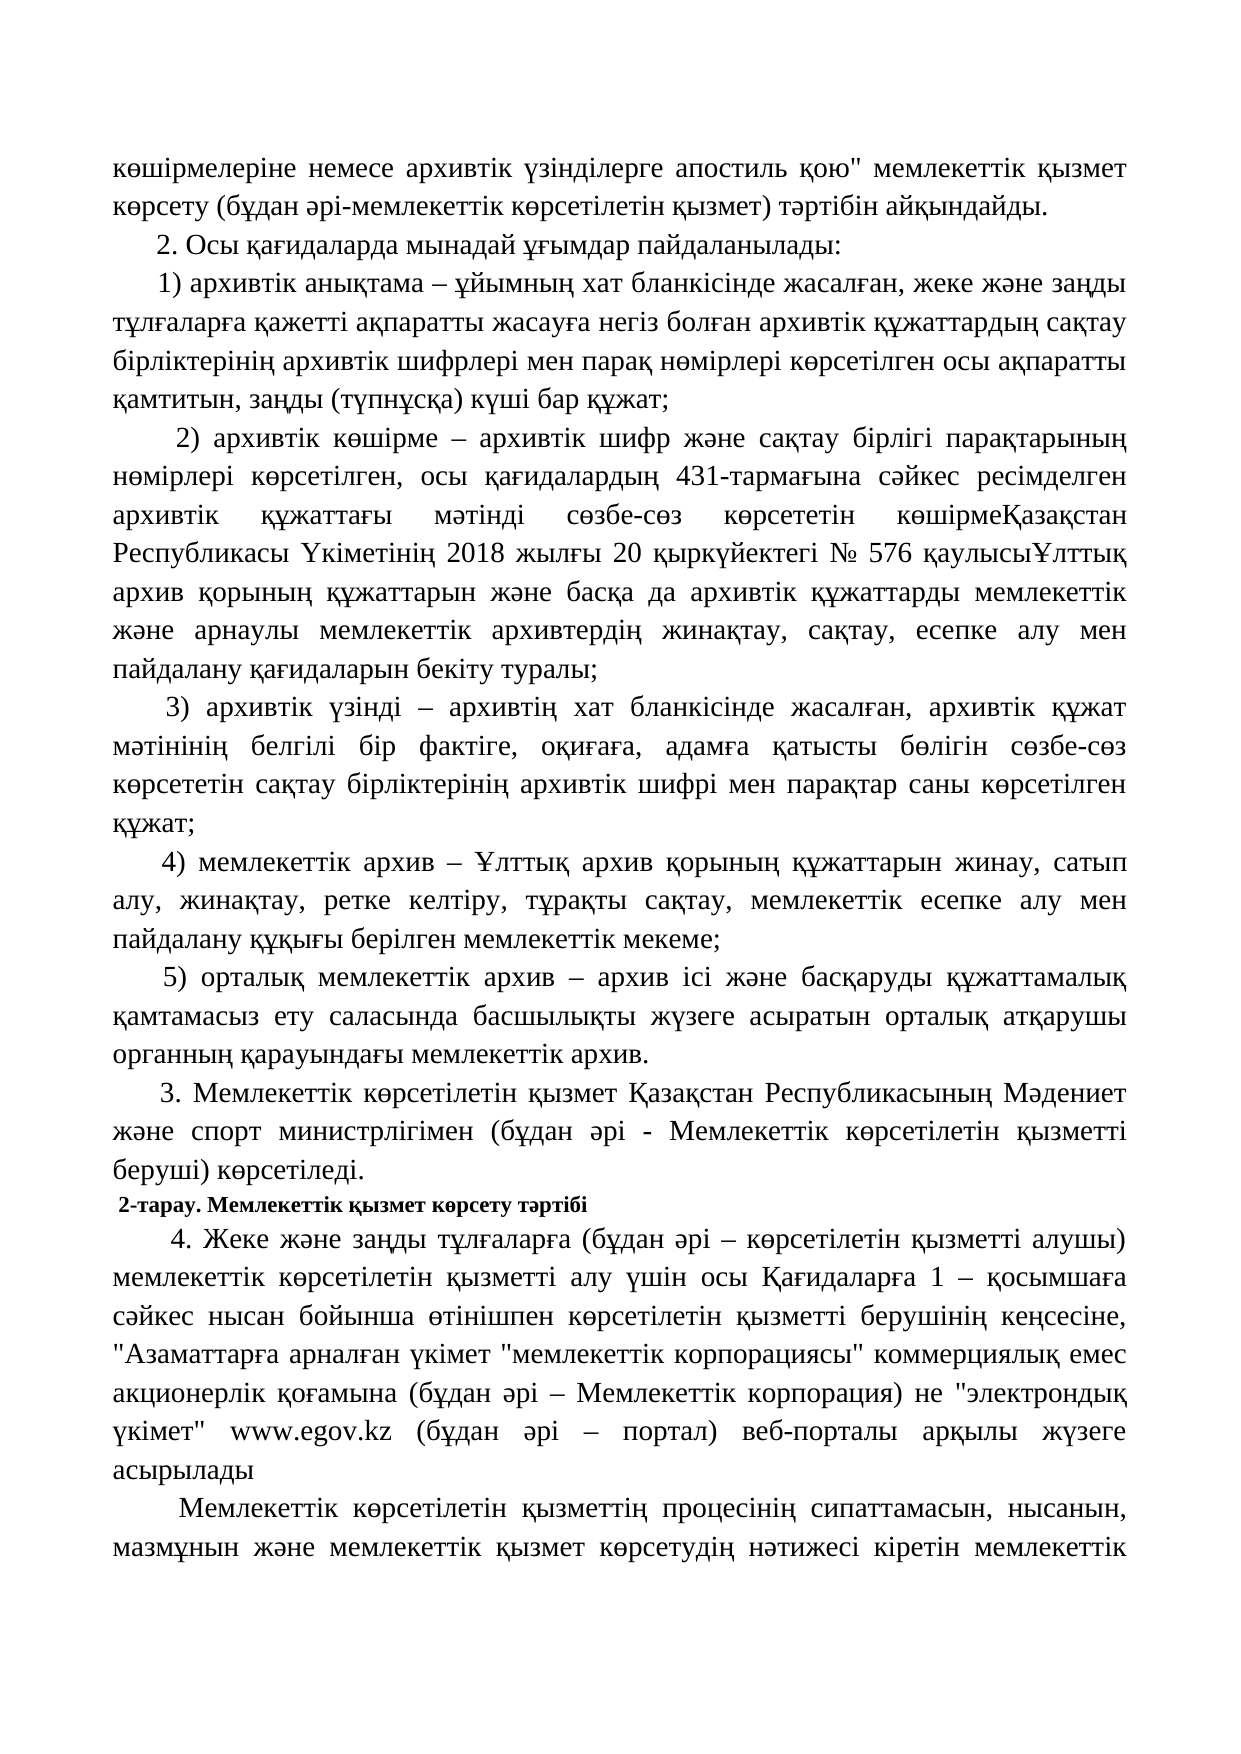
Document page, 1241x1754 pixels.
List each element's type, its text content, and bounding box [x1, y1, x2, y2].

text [112, 1491, 1128, 1563]
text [112, 150, 1128, 222]
text 4. Жеке және заңды тұлғаларға (бұдан әрі – көрсетілетін қызметті алушы) мемлекеттік көрсетілетін қызметті алу үшін осы Қағидаларға 1 – қосымшаға сәйкес нысан бойынша өтінішпен көрсетілетін қызметті берушінің кеңсесіне, "Азаматтарға арналған үкімет "мемлекеттік корпорациясы" коммерциялық емес акционерлік қоғамына (бұдан әрі – Мемлекеттік корпорация) не "электрондық үкімет" www.egov.kz (бұдан әрі – портал) веб-порталы арқылы жүзеге асырылады [112, 1221, 1128, 1486]
text 3) архивтік үзінді – архивтің хат бланкісінде жасалған, архивтік құжат мәтінінің белгілі бір фактіге, оқиғаға, адамға қатысты бөлігін сөзбе-сөз көрсететін сақтау бірліктерінің архивтік шифрі мен парақтар саны көрсетілген құжат; [112, 689, 1128, 839]
text 1) архивтік анықтама – ұйымның хат бланкісінде жасалған, жеке және заңды тұлғаларға қажетті ақпаратты жасауға негіз болған архивтік құжаттардың сақтау бірліктерінің архивтік шифрлері мен парақ нөмірлері көрсетілген осы ақпаратты қамтитын, заңды (түпнұсқа) күші бар құжат; [112, 266, 1128, 415]
text 2. Осы қағидаларда мынадай ұғымдар пайдаланылады: [112, 227, 1128, 261]
text 2) архивтік көшірме – архивтік шифр және сақтау бірлігі парақтарының нөмірлері көрсетілген, осы қағидалардың 431-тармағына сәйкес ресімделген архивтік құжаттағы мәтінді сөзбе-сөз көрсететін көшірмеҚазақстан Республикасы Үкіметінің 2018 жылғы 20 қыркүйектегі № 576 қаулысыҰлттық архив қорының құжаттарын және басқа да архивтік құжаттарды мемлекеттік және арнаулы мемлекеттік архивтердің жинақтау, сақтау, есепке алу мен пайдалану қағидаларын бекіту туралы; [112, 420, 1128, 684]
text 2-тарау. Мемлекеттік қызмет көрсету тәртібі [112, 1191, 1128, 1217]
text 3. Мемлекеттік көрсетілетін қызмет Қазақстан Республикасының Мәдениет және спорт министрлігімен (бұдан әрі - Мемлекеттік көрсетілетін қызметті беруші) көрсетіледі. [112, 1075, 1128, 1186]
text 4) мемлекеттік архив – Ұлттық архив қорының құжаттарын жинау, сатып алу, жинақтау, ретке келтіру, тұрақты сақтау, мемлекеттік есепке алу мен пайдалану құқығы берілген мемлекеттік мекеме; [112, 844, 1128, 954]
text 5) орталық мемлекеттік архив – архив ісі және басқаруды құжаттамалық қамтамасыз ету саласында басшылықты жүзеге асыратын орталық атқарушы органның қарауындағы мемлекеттік архив. [112, 959, 1128, 1070]
